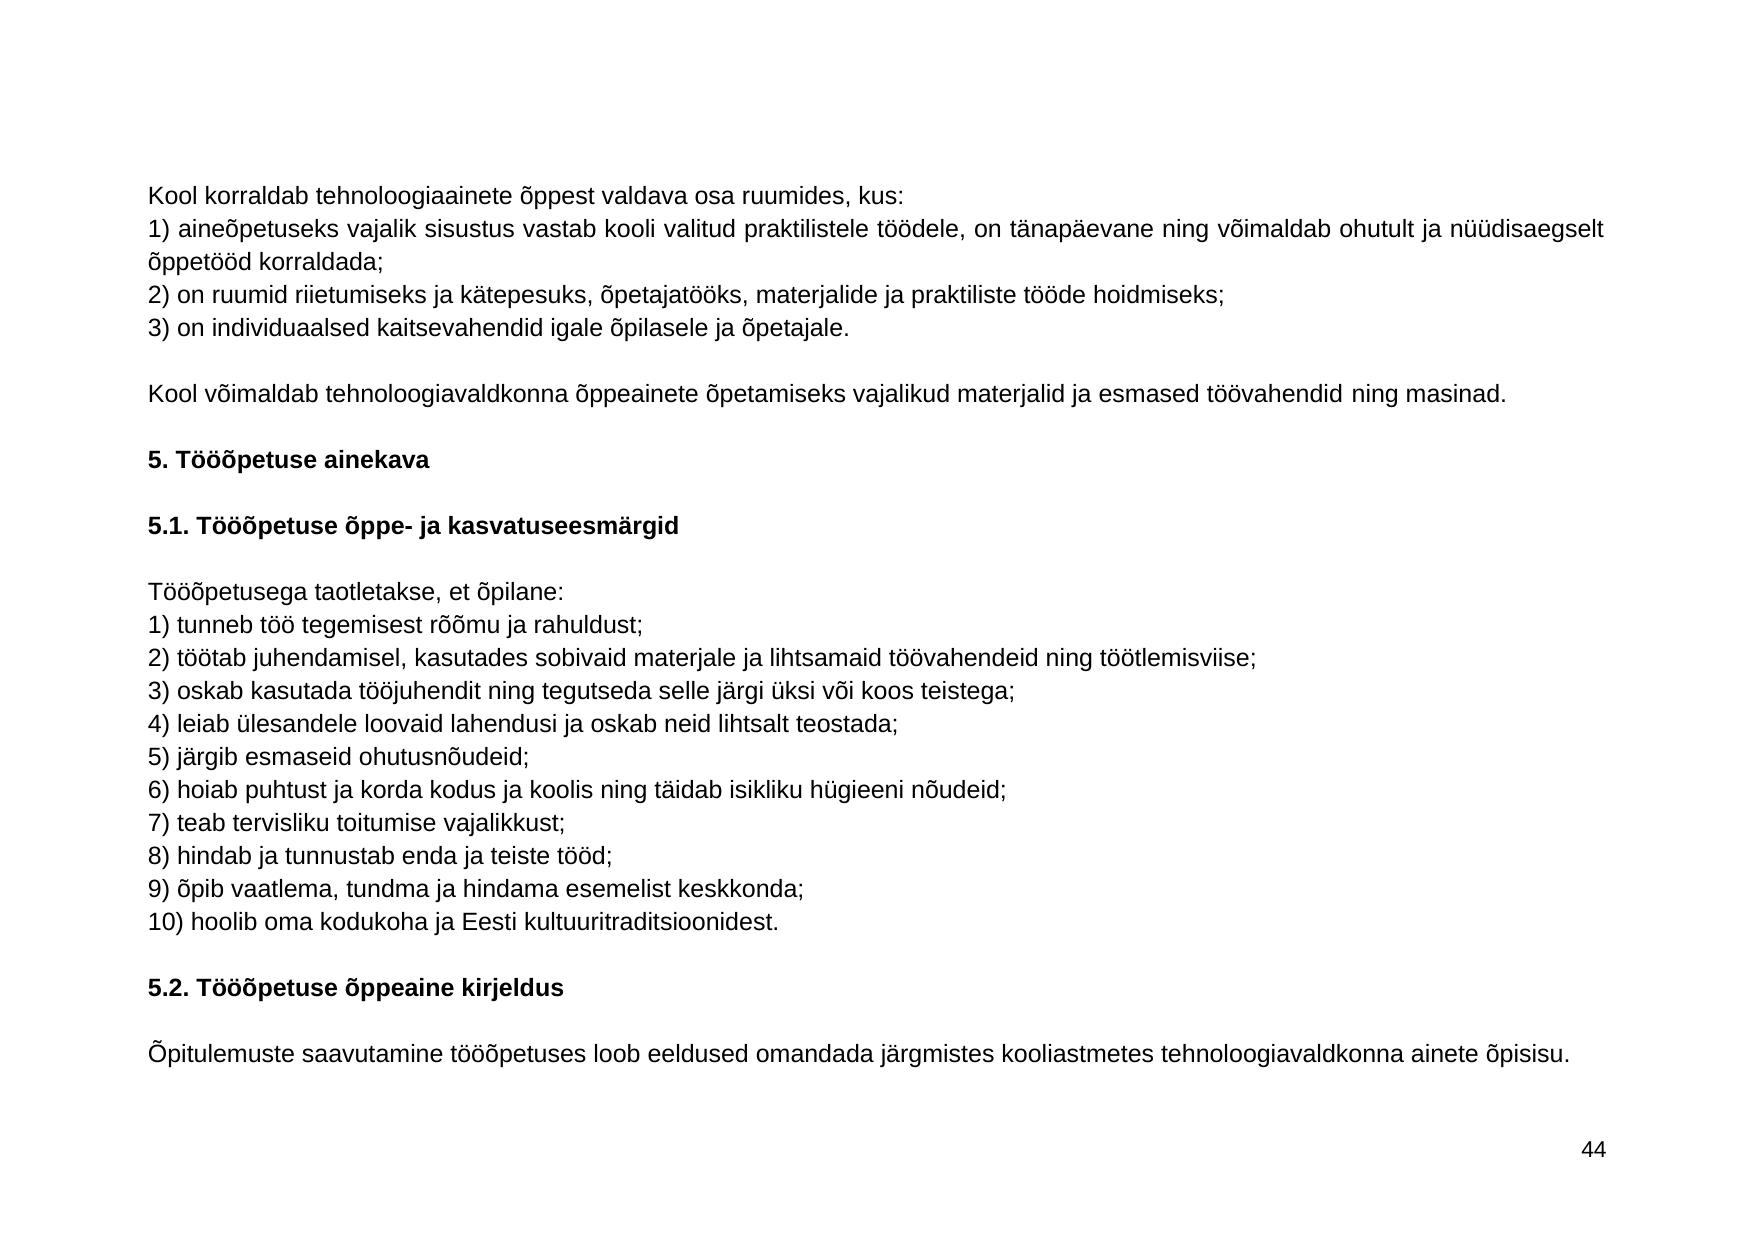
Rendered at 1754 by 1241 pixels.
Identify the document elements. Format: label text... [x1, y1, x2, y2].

text Kool korraldab tehnoloogiaainete õppest valdava osa ruumides, kus: [148, 181, 1606, 209]
text Õpitulemuste saavutamine tööõpetuses loob eeldused omandada järgmistes kooliastmetes tehnoloogiavaldkonna ainete õpisisu. [148, 1039, 1606, 1068]
text 7) teab tervisliku toitumise vajalikkust; [148, 808, 1606, 837]
text 6) hoiab puhtust ja korda kodus ja koolis ning täidab isikliku hügieeni nõudeid; [148, 775, 1606, 804]
text 4) leiab ülesandele loovaid lahendusi ja oskab neid lihtsalt teostada; [148, 709, 1606, 738]
text 9) õpib vaatlema, tundma ja hindama esemelist keskkonda; [148, 874, 1606, 903]
text 10) hoolib oma kodukoha ja Eesti kultuuritraditsioonidest. [148, 907, 1606, 936]
text 1) aineõpetuseks vajalik sisustus vastab kooli valitud praktilistele töödele, on tänapäevane ning võimaldab ohutult ja nüüdisaegselt õppetööd korraldada; [148, 214, 1606, 275]
text 5.1. Tööõpetuse õppe- ja kasvatuseesmärgid [148, 511, 1606, 539]
text 3) on individuaalsed kaitsevahendid igale õpilasele ja õpetajale. [148, 313, 1606, 341]
text 2) töötab juhendamisel, kasutades sobivaid materjale ja lihtsamaid töövahendeid ning töötlemisviise; [148, 643, 1606, 672]
text 5. Tööõpetuse ainekava [148, 445, 1606, 473]
text 5) järgib esmaseid ohutusnõudeid; [148, 742, 1606, 771]
text 8) hindab ja tunnustab enda ja teiste tööd; [148, 841, 1606, 870]
text 5.2. Tööõpetuse õppeaine kirjeldus [148, 973, 1606, 1002]
text 2) on ruumid riietumiseks ja kätepesuks, õpetajatööks, materjalide ja praktiliste tööde hoidmiseks; [148, 280, 1606, 308]
text 3) oskab kasutada tööjuhendit ning tegutseda selle järgi üksi või koos teistega; [148, 676, 1606, 705]
text Kool võimaldab tehnoloogiavaldkonna õppeainete õpetamiseks vajalikud materjalid ja esmased töövahendid ning masinad. [148, 379, 1606, 407]
text Tööõpetusega taotletakse, et õpilane: [148, 577, 1606, 606]
text 1) tunneb töö tegemisest rõõmu ja rahuldust; [148, 610, 1606, 639]
